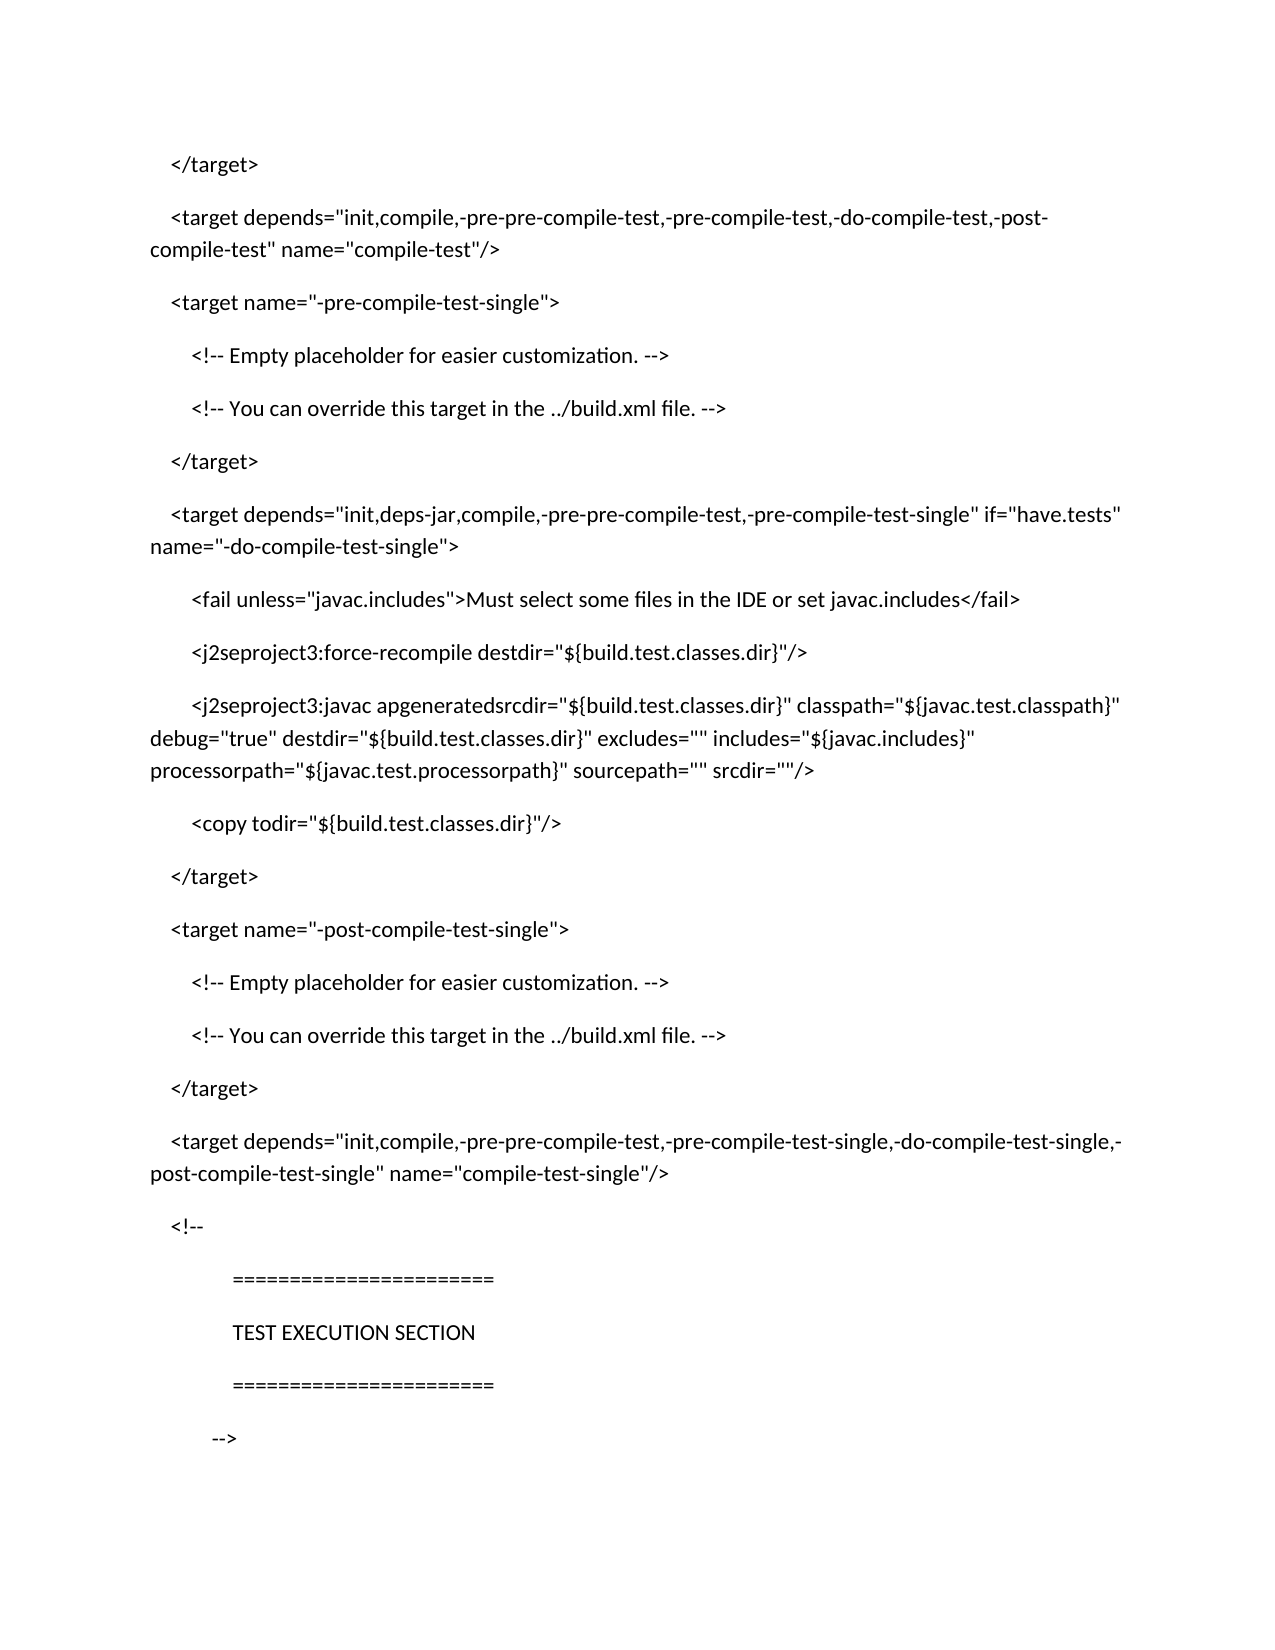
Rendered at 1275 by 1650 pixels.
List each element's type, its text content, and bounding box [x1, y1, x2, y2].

text --> [150, 1424, 1125, 1452]
text ======================= [150, 1371, 1125, 1399]
text </target> [150, 862, 1125, 890]
text <!-- [150, 1212, 1125, 1240]
text TEST EXECUTION SECTION [150, 1318, 1125, 1346]
text <!-- Empty placeholder for easier customization. --> [150, 341, 1125, 369]
text <target name="-pre-compile-test-single"> [150, 288, 1125, 316]
text <target depends="init,compile,-pre-pre-compile-test,-pre-compile-test-single,-do-compile-test-single,-post-compile-test-single" name="compile-test-single"/> [150, 1127, 1125, 1187]
text ======================= [150, 1265, 1125, 1293]
text </target> [150, 150, 1125, 178]
text <target depends="init,deps-jar,compile,-pre-pre-compile-test,-pre-compile-test-single" if="have.tests" name="-do-compile-test-single"> [150, 500, 1125, 561]
text <fail unless="javac.includes">Must select some files in the IDE or set javac.includes</fail> [150, 586, 1125, 613]
text <copy todir="${build.test.classes.dir}"/> [150, 809, 1125, 837]
text <!-- You can override this target in the ../build.xml file. --> [150, 1021, 1125, 1049]
text <!-- Empty placeholder for easier customization. --> [150, 968, 1125, 996]
text <j2seproject3:javac apgeneratedsrcdir="${build.test.classes.dir}" classpath="${javac.test.classpath}" debug="true" destdir="${build.test.classes.dir}" excludes="" includes="${javac.includes}" processorpath="${javac.test.processorpath}" sourcepath="" srcdir=""/> [150, 692, 1125, 784]
text <j2seproject3:force-recompile destdir="${build.test.classes.dir}"/> [150, 638, 1125, 667]
text </target> [150, 1074, 1125, 1102]
text <target depends="init,compile,-pre-pre-compile-test,-pre-compile-test,-do-compile-test,-post-compile-test" name="compile-test"/> [150, 203, 1125, 263]
text <!-- You can override this target in the ../build.xml file. --> [150, 394, 1125, 422]
text </target> [150, 447, 1125, 475]
text <target name="-post-compile-test-single"> [150, 915, 1125, 943]
